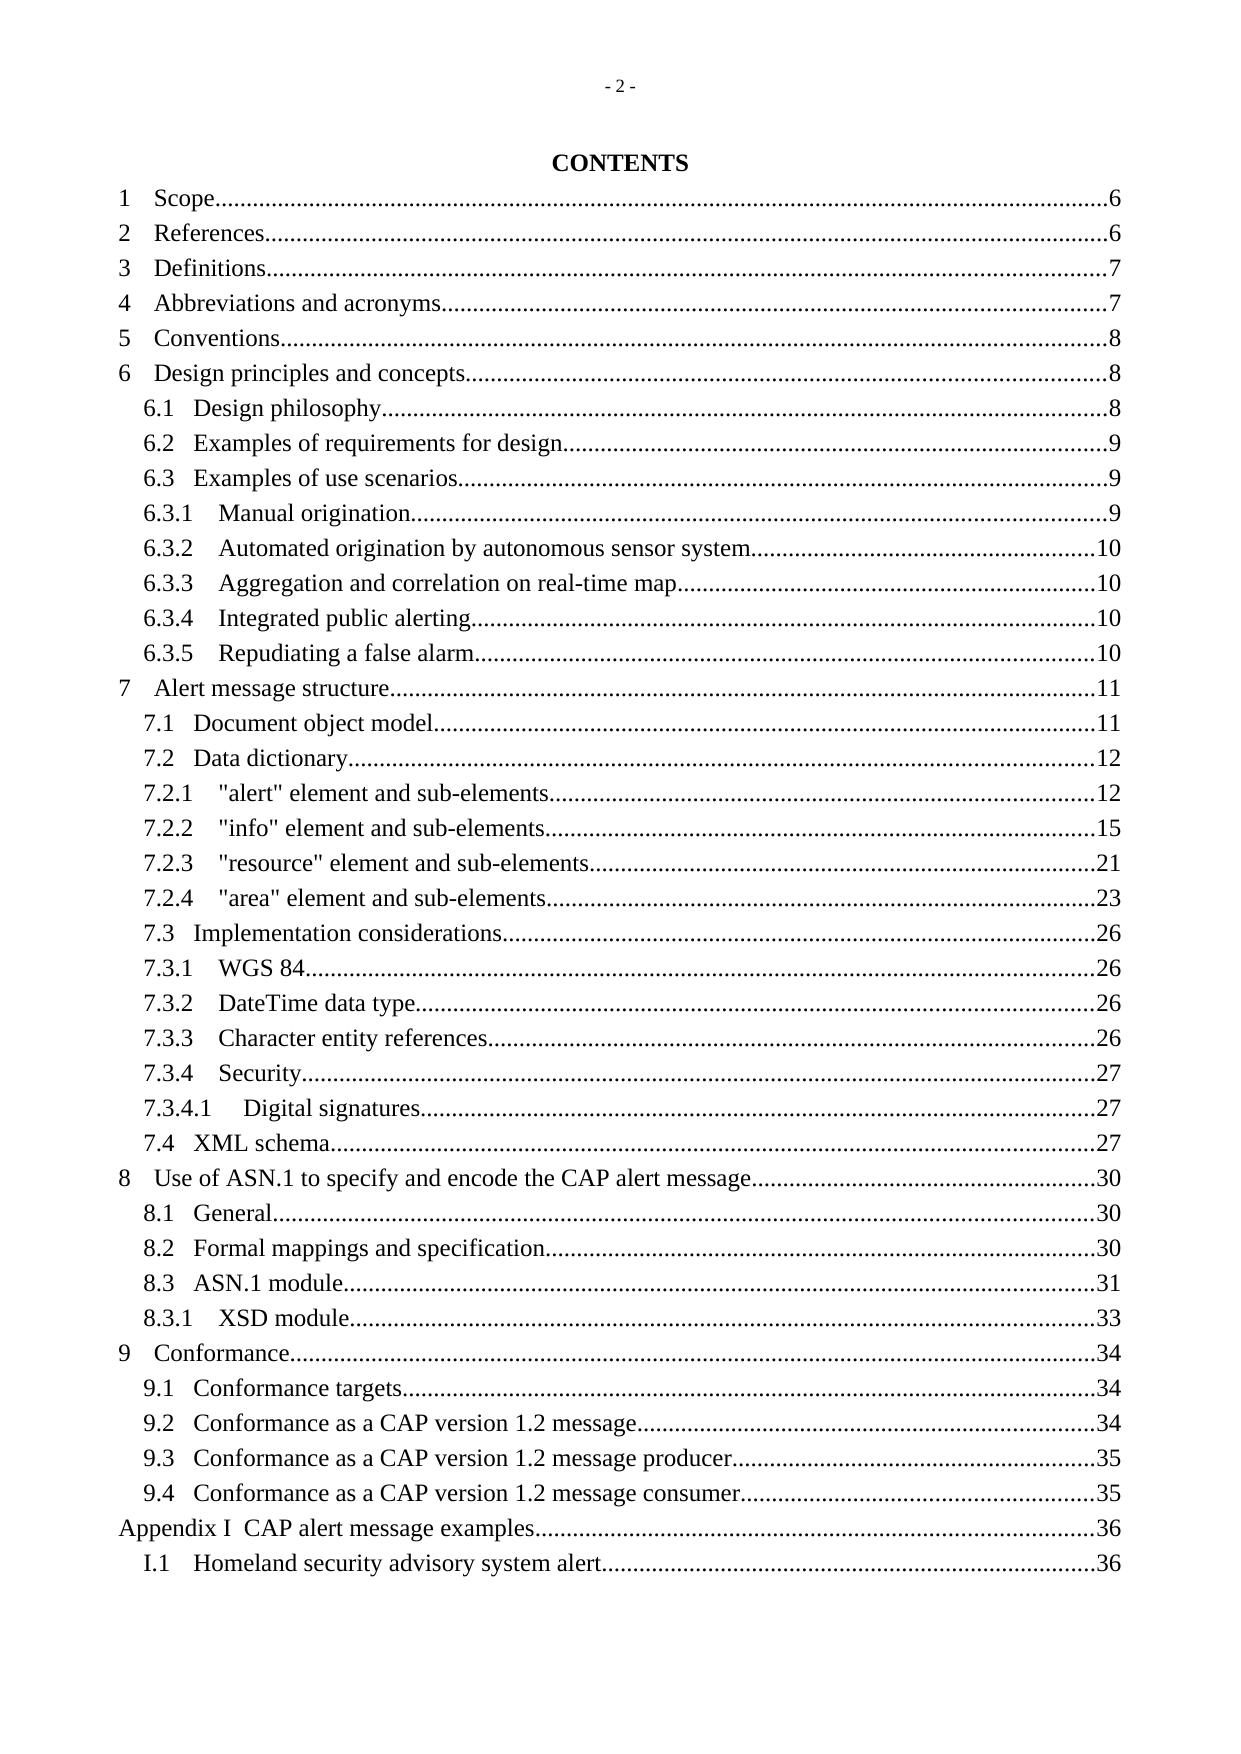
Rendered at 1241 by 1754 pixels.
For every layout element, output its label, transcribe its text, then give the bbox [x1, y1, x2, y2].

text 6 Design principles and concepts 8 [118, 358, 1122, 386]
text 7.2.4 "area" element and sub-elements 23 [143, 883, 1122, 911]
text 8.1 General 30 [143, 1198, 1122, 1226]
text 7.3.4.1 Digital signatures 27 [143, 1093, 1122, 1121]
text 6.3.3 Aggregation and correlation on real-time map 10 [143, 568, 1122, 596]
text CONTENTS [118, 148, 1122, 176]
text 7.4 XML schema 27 [143, 1128, 1122, 1156]
text 7.3 Implementation considerations 26 [143, 918, 1122, 946]
text 6.2 Examples of requirements for design 9 [143, 428, 1122, 456]
text 7.2.1 "alert" element and sub-elements 12 [143, 778, 1122, 806]
text 9.2 Conformance as a CAP version 1.2 message 34 [143, 1408, 1122, 1436]
text 6.3.2 Automated origination by autonomous sensor system 10 [143, 533, 1122, 561]
text 6.3.1 Manual origination 9 [143, 498, 1122, 526]
text 9.4 Conformance as a CAP version 1.2 message consumer 35 [143, 1478, 1122, 1506]
text 6.3.4 Integrated public alerting 10 [143, 603, 1122, 631]
text 7.3.2 DateTime data type 26 [143, 988, 1122, 1016]
text 1 Scope 6 [118, 183, 1122, 211]
text 7.3.1 WGS 84 26 [143, 953, 1122, 981]
text 7.1 Document object model 11 [143, 708, 1122, 736]
text Appendix I CAP alert message examples 36 [118, 1513, 1122, 1541]
text 7.2.3 "resource" element and sub-elements 21 [143, 848, 1122, 876]
text 3 Definitions 7 [118, 253, 1122, 281]
text 5 Conventions 8 [118, 323, 1122, 351]
text 7 Alert message structure 11 [118, 673, 1122, 701]
text 9.3 Conformance as a CAP version 1.2 message producer 35 [143, 1443, 1122, 1471]
text 7.3.4 Security 27 [143, 1058, 1122, 1086]
text 6.3.5 Repudiating a false alarm 10 [143, 638, 1122, 666]
text 6.3 Examples of use scenarios 9 [143, 463, 1122, 491]
text 7.3.3 Character entity references 26 [143, 1023, 1122, 1051]
text 8.3 ASN.1 module 31 [143, 1268, 1122, 1296]
text I.1 Homeland security advisory system alert 36 [143, 1548, 1122, 1576]
text 8.3.1 XSD module 33 [143, 1303, 1122, 1331]
text 8 Use of ASN.1 to specify and encode the CAP alert message 30 [118, 1163, 1122, 1191]
text 8.2 Formal mappings and specification 30 [143, 1233, 1122, 1261]
text 7.2 Data dictionary 12 [143, 743, 1122, 771]
text 2 References 6 [118, 218, 1122, 246]
text 6.1 Design philosophy 8 [143, 393, 1122, 421]
text 9 Conformance 34 [118, 1338, 1122, 1366]
text 7.2.2 "info" element and sub-elements 15 [143, 813, 1122, 841]
text 4 Abbreviations and acronyms 7 [118, 288, 1122, 316]
text 9.1 Conformance targets 34 [143, 1373, 1122, 1401]
